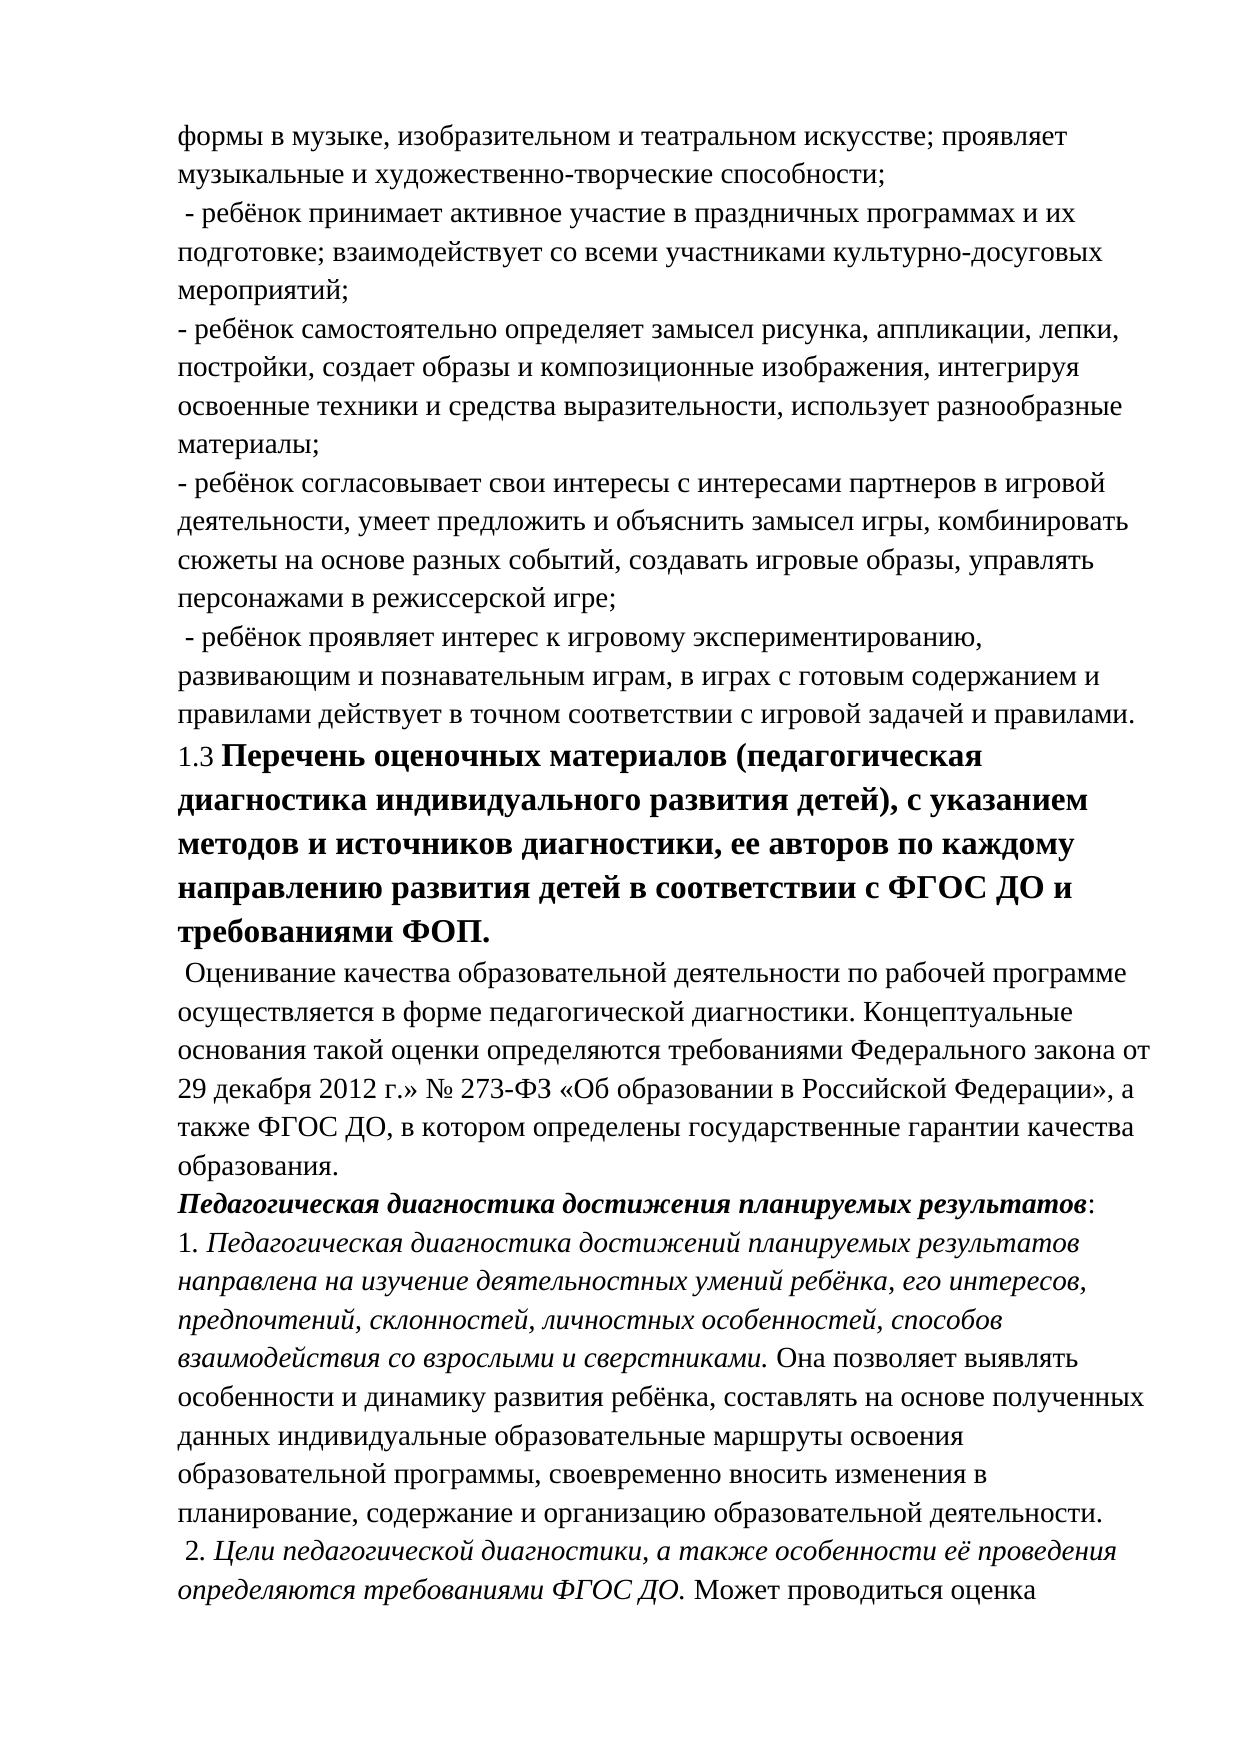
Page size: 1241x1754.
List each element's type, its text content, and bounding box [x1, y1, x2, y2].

text Оценивание качества образовательной деятельности по рабочей программе осуществляется в форме педагогической диагностики. Концептуальные основания такой оценки определяются требованиями Федерального закона от 29 декабря 2012 г.» № 273-ФЗ «Об образовании в Российской Федерации», а также ФГОС ДО, в котором определены государственные гарантии качества образования. [177, 955, 1152, 1181]
text Педагогическая диагностика достижения планируемых результатов: [177, 1186, 1152, 1220]
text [177, 1533, 1152, 1605]
text - ребёнок принимает активное участие в праздничных программах и их подготовке; взаимодействует со всеми участниками культурно-досуговых мероприятий; [177, 195, 1152, 306]
text - ребёнок проявляет интерес к игровому экспериментированию, развивающим и познавательным играм, в играх с готовым содержанием и правилами действует в точном соответствии с игровой задачей и правилами. [177, 619, 1152, 730]
text 1.3 Перечень оценочных материалов (педагогическая диагностика индивидуального развития детей), с указанием методов и источников диагностики, ее авторов по каждому направлению развития детей в соответствии с ФГОС ДО и требованиями ФОП. [177, 735, 1152, 949]
text 1. Педагогическая диагностика достижений планируемых результатов направлена на изучение деятельностных умений ребёнка, его интересов, предпочтений, склонностей, личностных особенностей, способов взаимодействия со взрослыми и сверстниками. Она позволяет выявлять особенности и динамику развития ребёнка, составлять на основе полученных данных индивидуальные образовательные маршруты освоения образовательной программы, своевременно вносить изменения в планирование, содержание и организацию образовательной деятельности. [177, 1225, 1152, 1528]
text - ребёнок согласовывает свои интересы с интересами партнеров в игровой деятельности, умеет предложить и объяснить замысел игры, комбинировать сюжеты на основе разных событий, создавать игровые образы, управлять персонажами в режиссерской игре; [177, 465, 1152, 614]
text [177, 118, 1152, 190]
text - ребёнок самостоятельно определяет замысел рисунка, аппликации, лепки, постройки, создает образы и композиционные изображения, интегрируя освоенные техники и средства выразительности, использует разнообразные материалы; [177, 311, 1152, 460]
